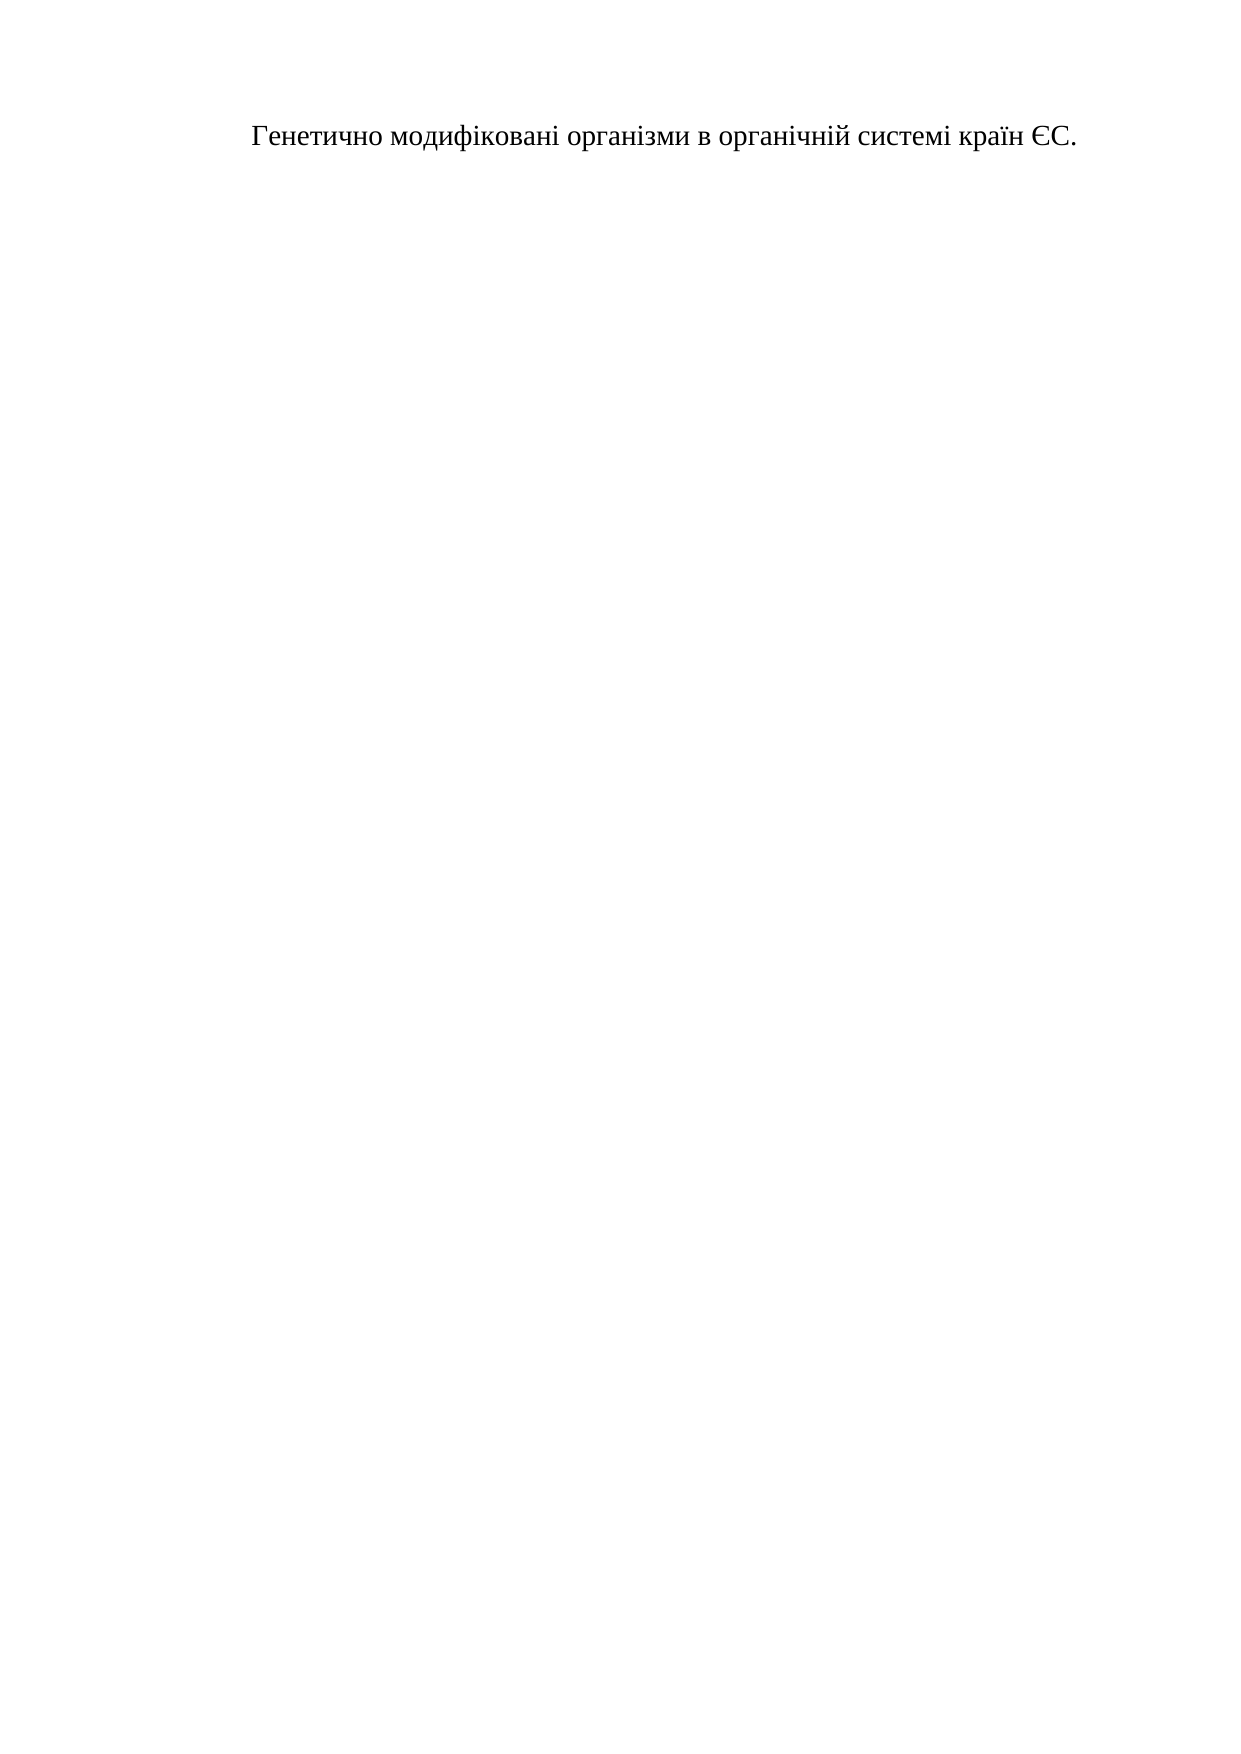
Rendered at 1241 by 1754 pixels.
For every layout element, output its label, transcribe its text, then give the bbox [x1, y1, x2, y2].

text Генетично модифіковані організми в органічній системі країн ЄС. [177, 118, 1152, 152]
